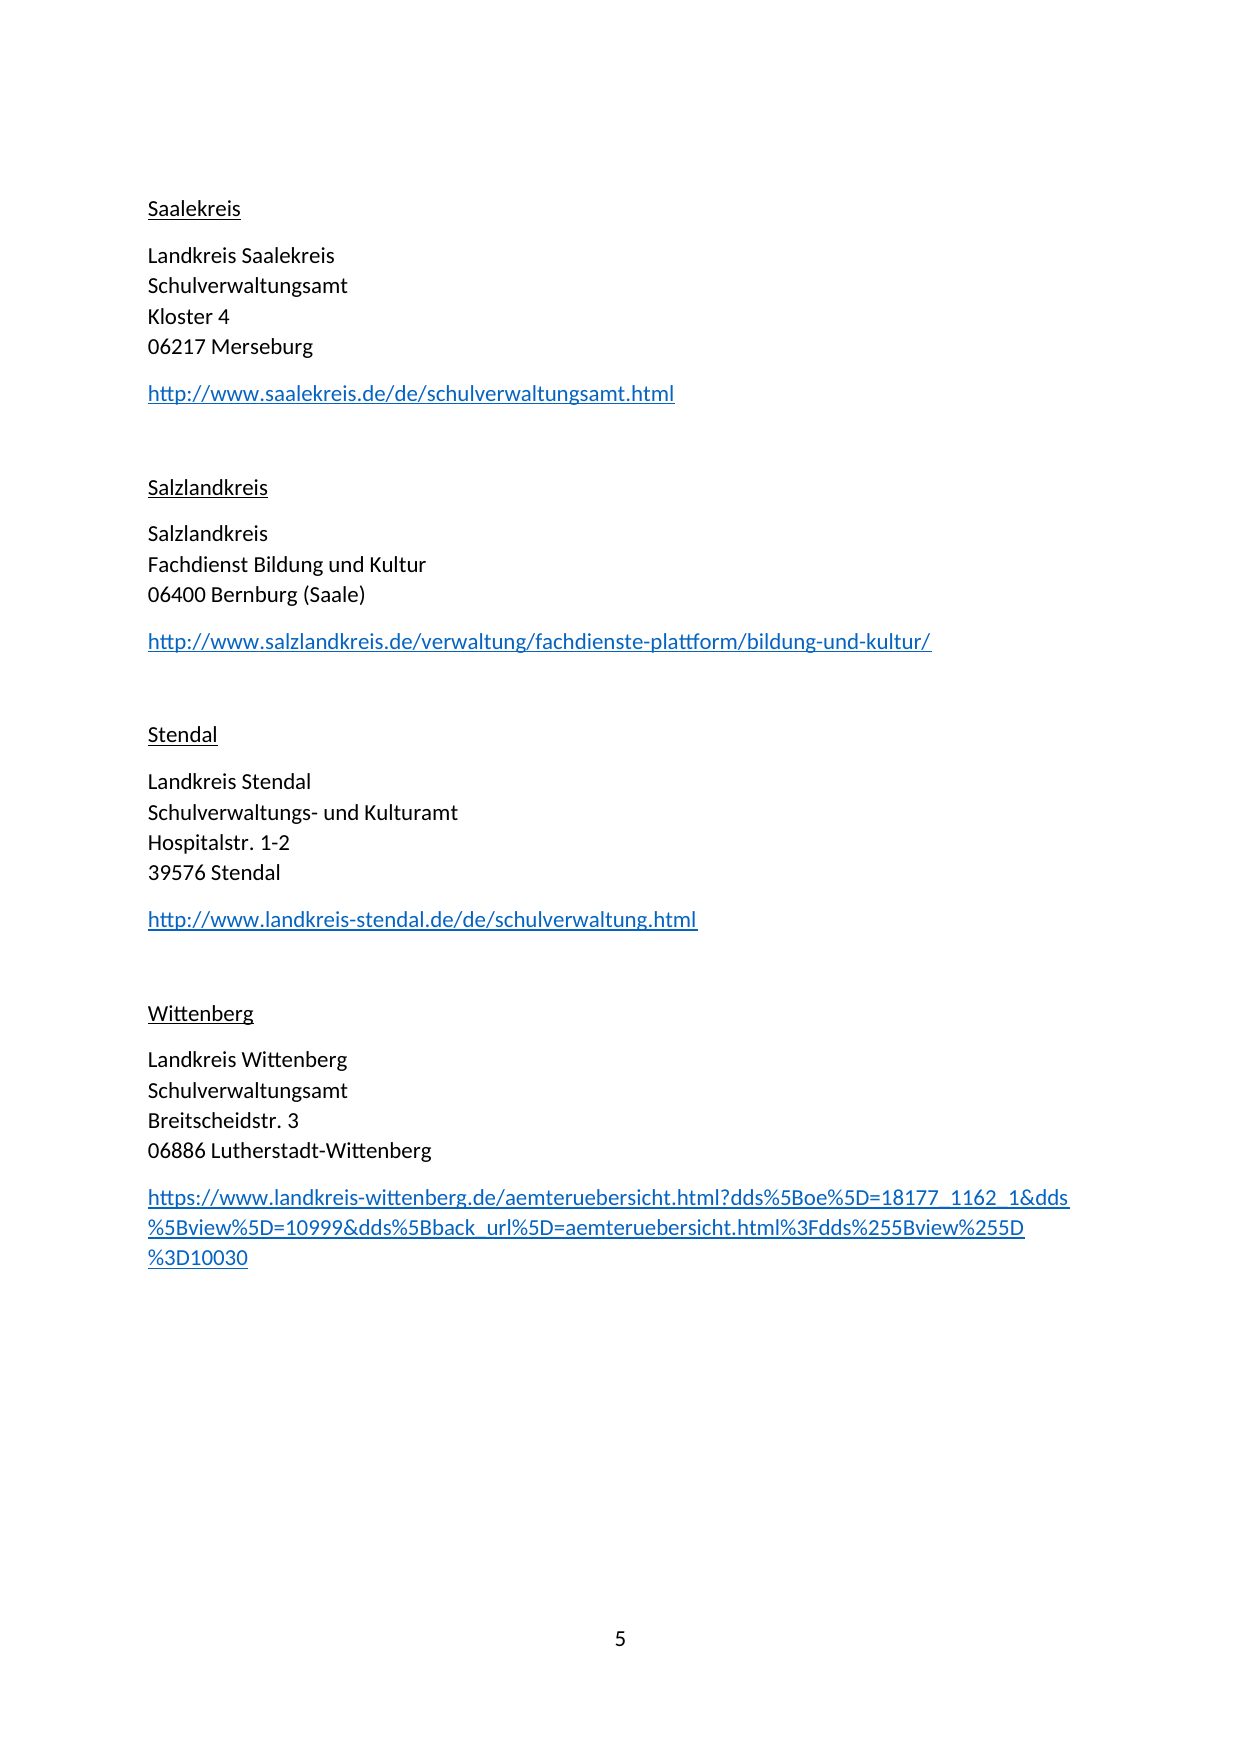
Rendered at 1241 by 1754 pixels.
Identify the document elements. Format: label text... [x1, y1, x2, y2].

text Landkreis Stendal Schulverwaltungs- und Kulturamt Hospitalstr. 1-2 39576 Stendal [148, 767, 1093, 886]
text http://www.saalekreis.de/de/schulverwaltungsamt.html [148, 379, 1093, 407]
text Salzlandkreis Fachdienst Bildung und Kultur 06400 Bernburg (Saale) [148, 519, 1093, 608]
text Wittenberg [148, 999, 1093, 1027]
text https://www.landkreis-wittenberg.de/aemteruebersicht.html?dds%5Boe%5D=18177_1162_1&dds%5Bview%5D=10999&dds%5Bback_url%5D=aemteruebersicht.html%3Fdds%255Bview%255D%3D10030 [148, 1183, 1093, 1271]
text Landkreis Saalekreis Schulverwaltungsamt Kloster 4 06217 Merseburg [148, 241, 1093, 360]
text Salzlandkreis [148, 473, 1093, 501]
text Saalekreis [148, 194, 1093, 222]
text http://www.salzlandkreis.de/verwaltung/fachdienste-plattform/bildung-und-kultur/ [148, 627, 1093, 655]
text http://www.landkreis-stendal.de/de/schulverwaltung.html [148, 905, 1093, 933]
text Landkreis Wittenberg Schulverwaltungsamt Breitscheidstr. 3 06886 Lutherstadt-Wittenberg [148, 1046, 1093, 1164]
text Stendal [148, 721, 1093, 748]
